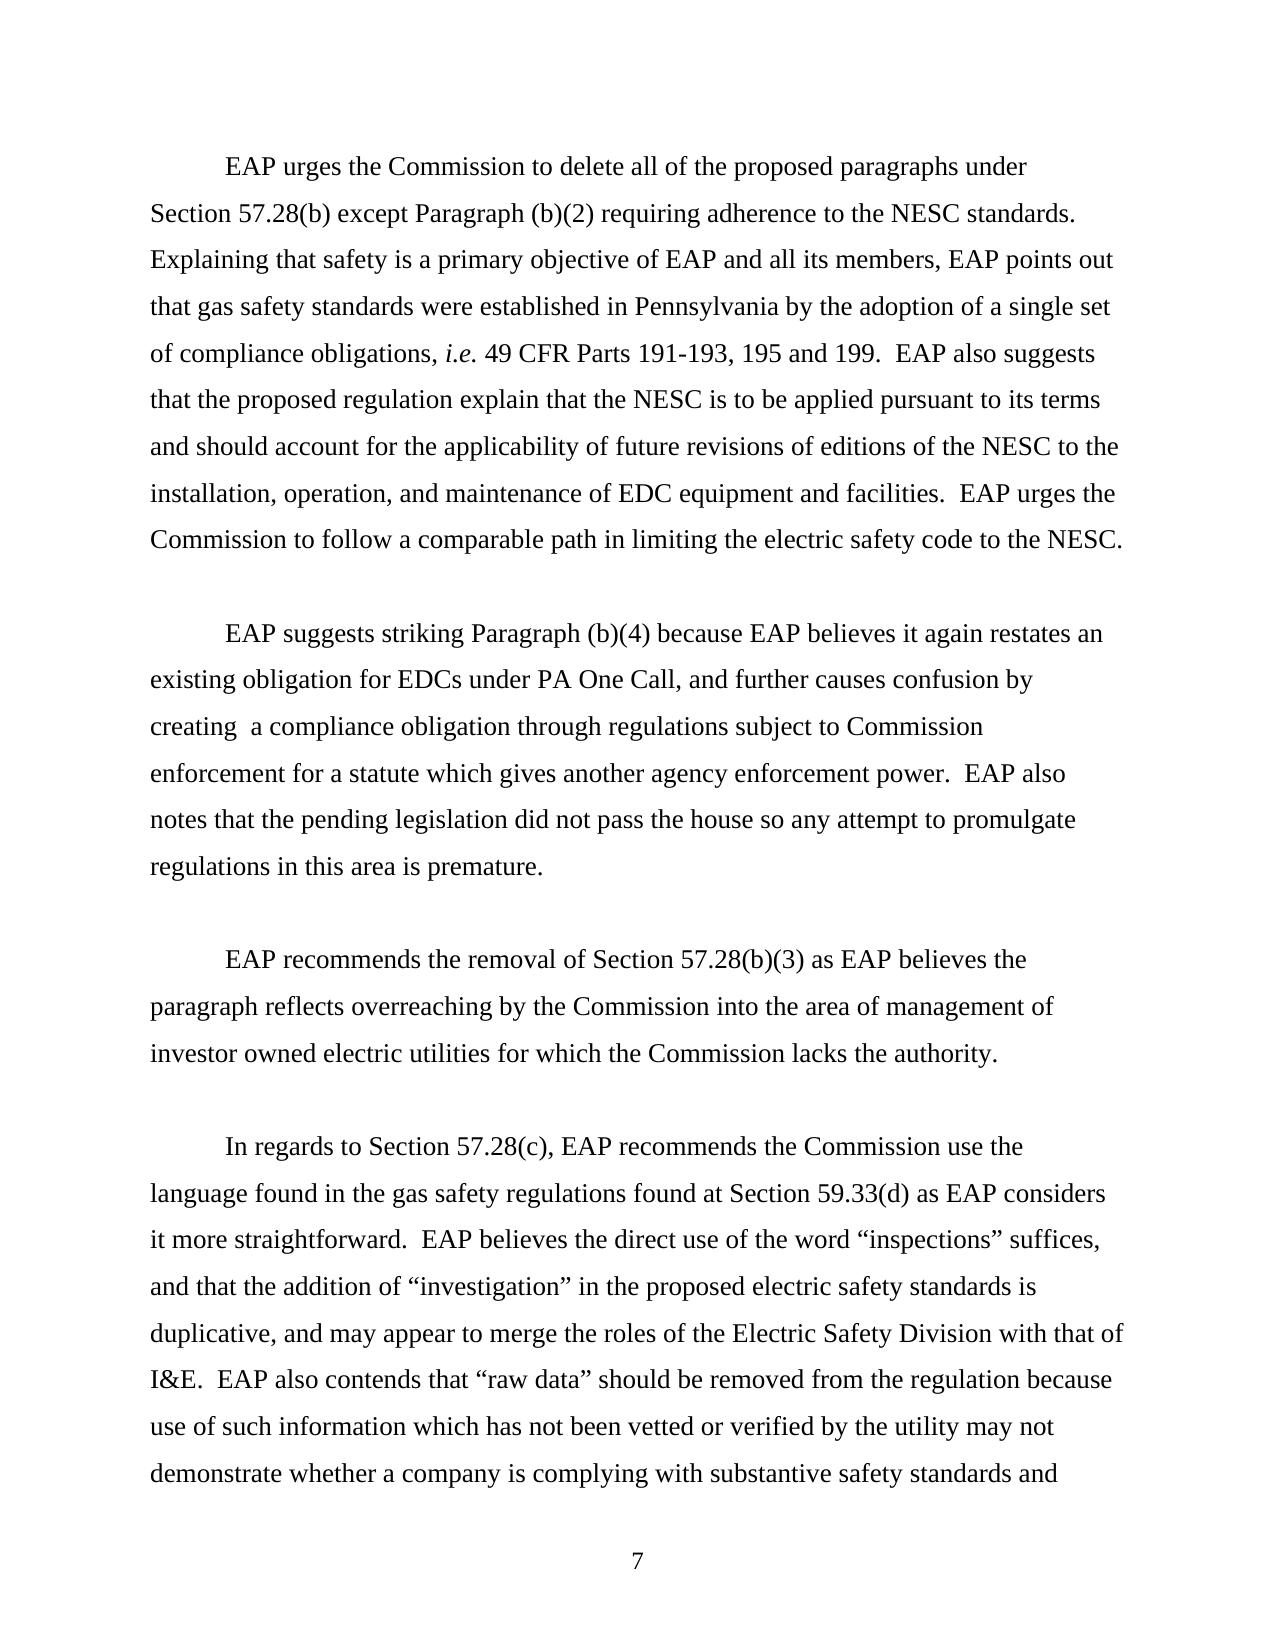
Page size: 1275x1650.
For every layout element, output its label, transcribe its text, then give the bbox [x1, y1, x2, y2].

text EAP suggests striking Paragraph (b)(4) because EAP believes it again restates an existing obligation for EDCs under PA One Call, and further causes confusion by creating a compliance obligation through regulations subject to Commission enforcement for a statute which gives another agency enforcement power. EAP also notes that the pending legislation did not pass the house so any attempt to promulgate regulations in this area is premature. [150, 617, 1125, 881]
text EAP recommends the removal of Section 57.28(b)(3) as EAP believes the paragraph reflects overreaching by the Commission into the area of management of investor owned electric utilities for which the Commission lacks the authority. [150, 943, 1125, 1068]
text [150, 1130, 1125, 1488]
text EAP urges the Commission to delete all of the proposed paragraphs under Section 57.28(b) except Paragraph (b)(2) requiring adherence to the NESC standards. Explaining that safety is a primary objective of EAP and all its members, EAP points out that gas safety standards were established in Pennsylvania by the adoption of a single set of compliance obligations, i.e. 49 CFR Parts 191-193, 195 and 199. EAP also suggests that the proposed regulation explain that the NESC is to be applied pursuant to its terms and should account for the applicability of future revisions of editions of the NESC to the installation, operation, and maintenance of EDC equipment and facilities. EAP urges the Commission to follow a comparable path in limiting the electric safety code to the NESC. [150, 150, 1125, 554]
